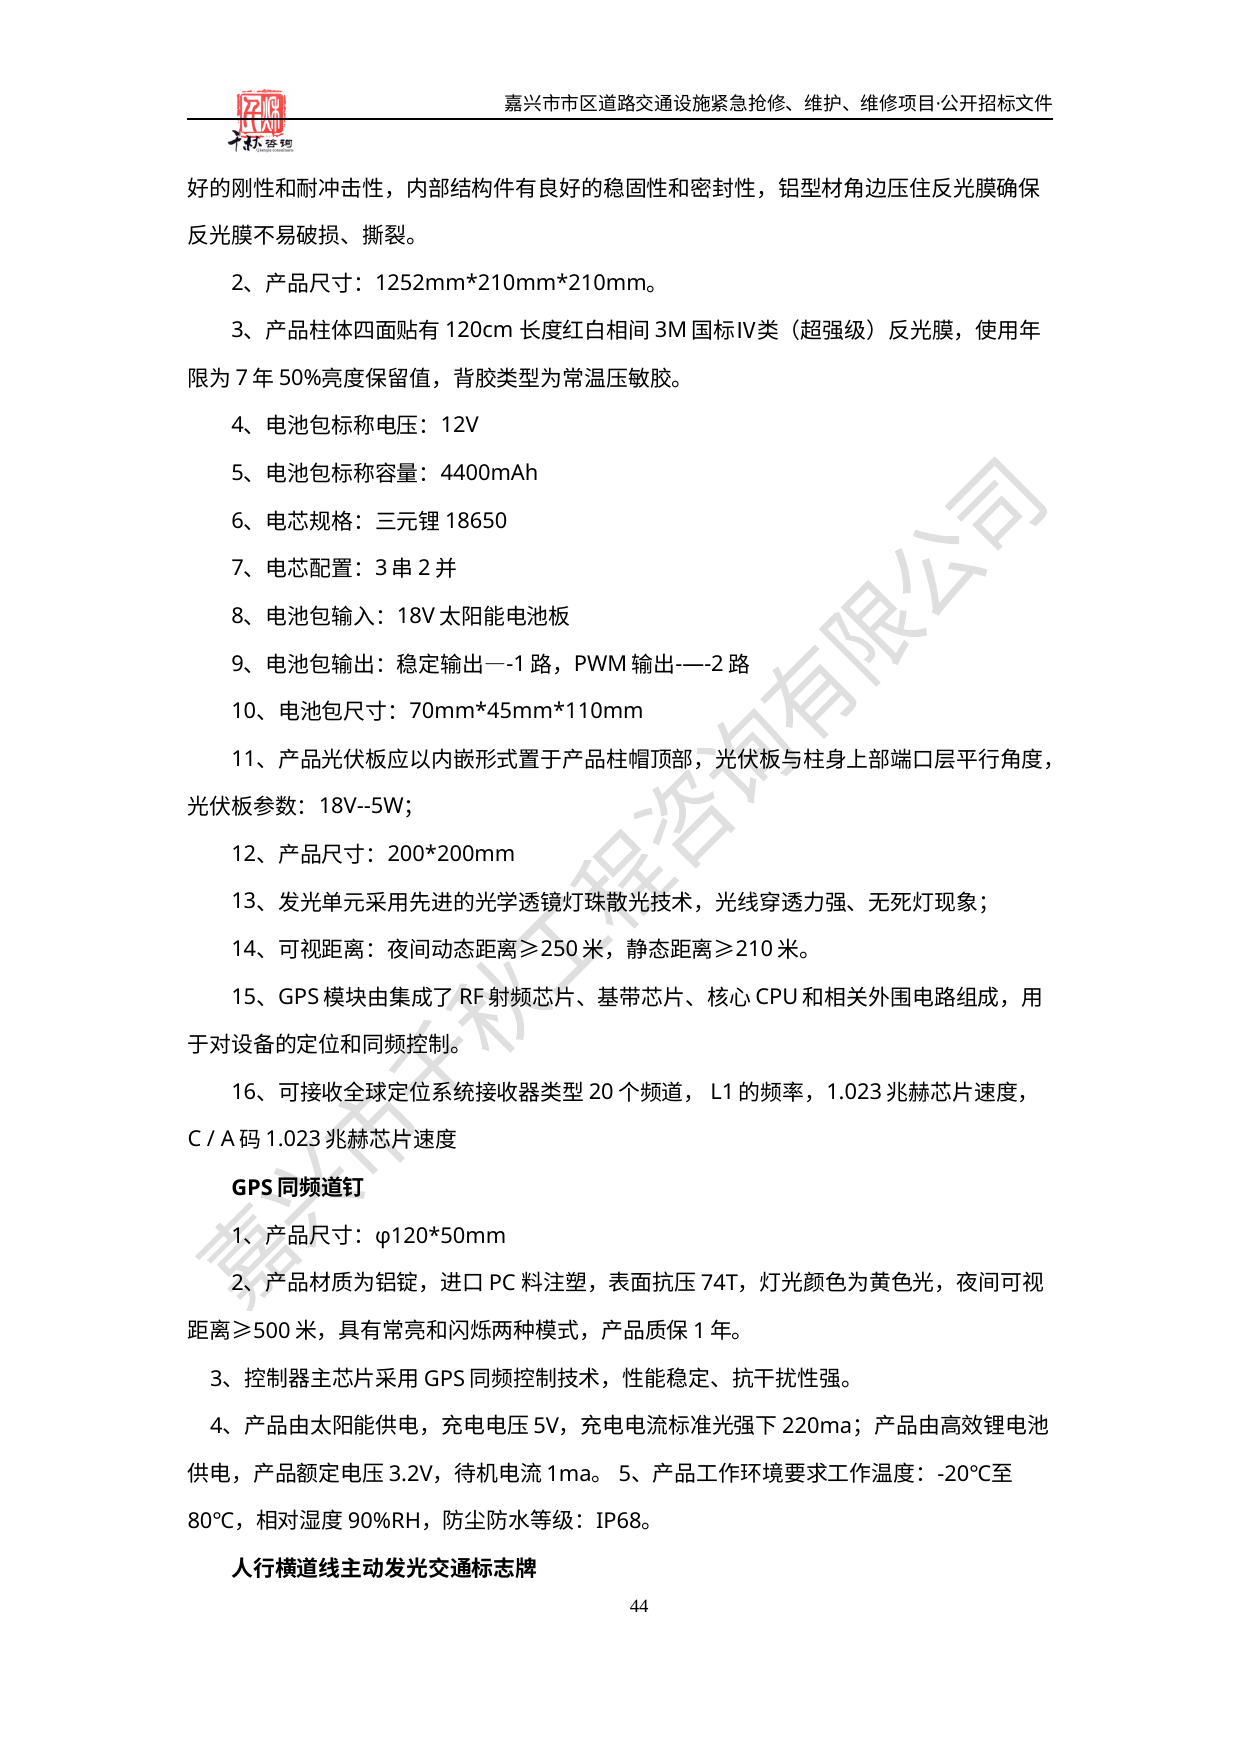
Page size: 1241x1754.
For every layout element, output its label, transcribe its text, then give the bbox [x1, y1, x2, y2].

list 产品尺寸：1252mm*210mm*210mm。 [187, 266, 1053, 297]
list 电池包尺寸：70mm*45mm*110mm [187, 694, 1053, 726]
list 产品柱体四面贴有120cm 长度红白相间3M国标Ⅳ类（超强级）反光膜，使用年限为7年50%亮度保留值，背胶类型为常温压敏胶。 [187, 313, 1053, 393]
list 电芯规格：三元锂18650 [187, 504, 1053, 536]
text 人行横道线主动发光交通标志牌 [187, 1551, 1053, 1583]
text 1、产品尺寸：φ120*50mm [231, 1218, 1053, 1249]
list 发光单元采用先进的光学透镜灯珠散光技术，光线穿透力强、无死灯现象； [187, 884, 1053, 916]
list GPS模块由集成了RF射频芯片、基带芯片、核心CPU和相关外围电路组成，用于对设备的定位和同频控制。 [187, 980, 1053, 1059]
list 产品光伏板应以内嵌形式置于产品柱帽顶部，光伏板与柱身上部端口层平行角度，光伏板参数：18V--5W； [187, 742, 1053, 821]
list 电池包输入：18V太阳能电池板 [187, 599, 1053, 631]
list 可接收全球定位系统接收器类型20个频道， L1的频率，1.023兆赫芯片速度， C / A码1.023兆赫芯片速度 [187, 1075, 1053, 1154]
list 电芯配置：3串2并 [187, 551, 1053, 583]
list 产品尺寸：200*200mm [187, 837, 1053, 869]
text 2、产品材质为铝锭，进口PC 料注塑，表面抗压74T，灯光颜色为黄色光，夜间可视距离≥500米，具有常亮和闪烁两种模式，产品质保1年。 3、控制器主芯片采用GPS同频控制技术，性能稳定、抗干扰性强。 4、产品由太阳能供电，充电电压5V，充电电流标准光强下220ma；产品由高效锂电池供电，产品额定电压3.2V，待机电流1ma。 5、产品工作环境要求工作温度：-20℃至80℃，相对湿度90%RH，防尘防水等级：IP68。 [187, 1265, 1053, 1535]
picture [226, 88, 294, 118]
list 电池包标称电压：12V [187, 408, 1053, 440]
list 电池包标称容量：4400mAh [187, 456, 1053, 488]
picture [226, 120, 294, 153]
list 产品外观由内嵌式集成柱帽和柱身两部分组成，柱身采用冷轧钣金与铝型材配合结构，后期喷塑并做阳极处理，具有良好的抗氧化性，使用期内产品不褪色，外壳体要有良好的刚性和耐冲击性，内部结构件有良好的稳固性和密封性，铝型材角边压住反光膜确保反光膜不易破损、撕裂。 [187, 171, 1053, 250]
list 可视距离：夜间动态距离≥250米，静态距离≥210米。 [187, 932, 1053, 964]
list 电池包输出：稳定输出—-1路，PWM输出-—-2路 [187, 647, 1053, 678]
text GPS同频道钉 [187, 1170, 1053, 1202]
